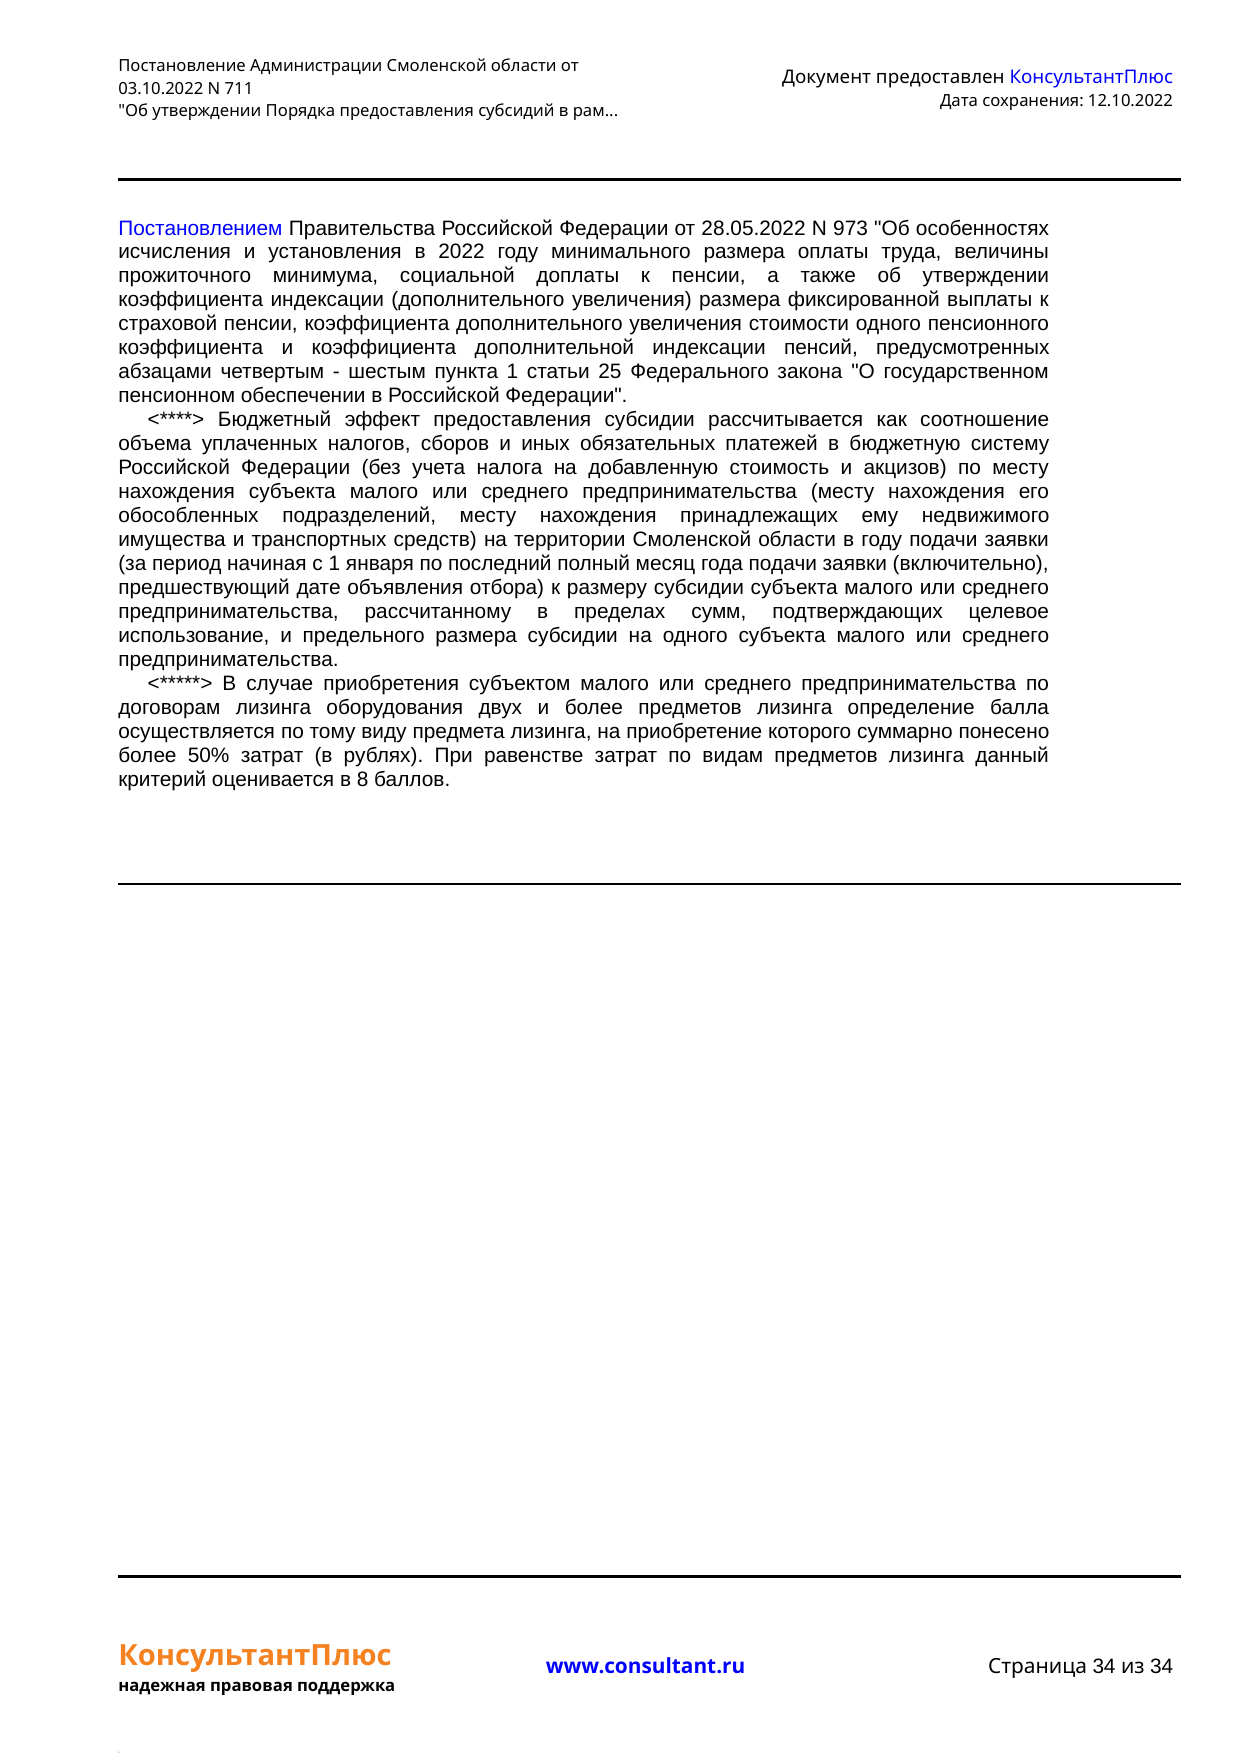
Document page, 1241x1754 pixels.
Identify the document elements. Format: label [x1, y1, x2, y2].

table_header [112, 205, 1056, 801]
